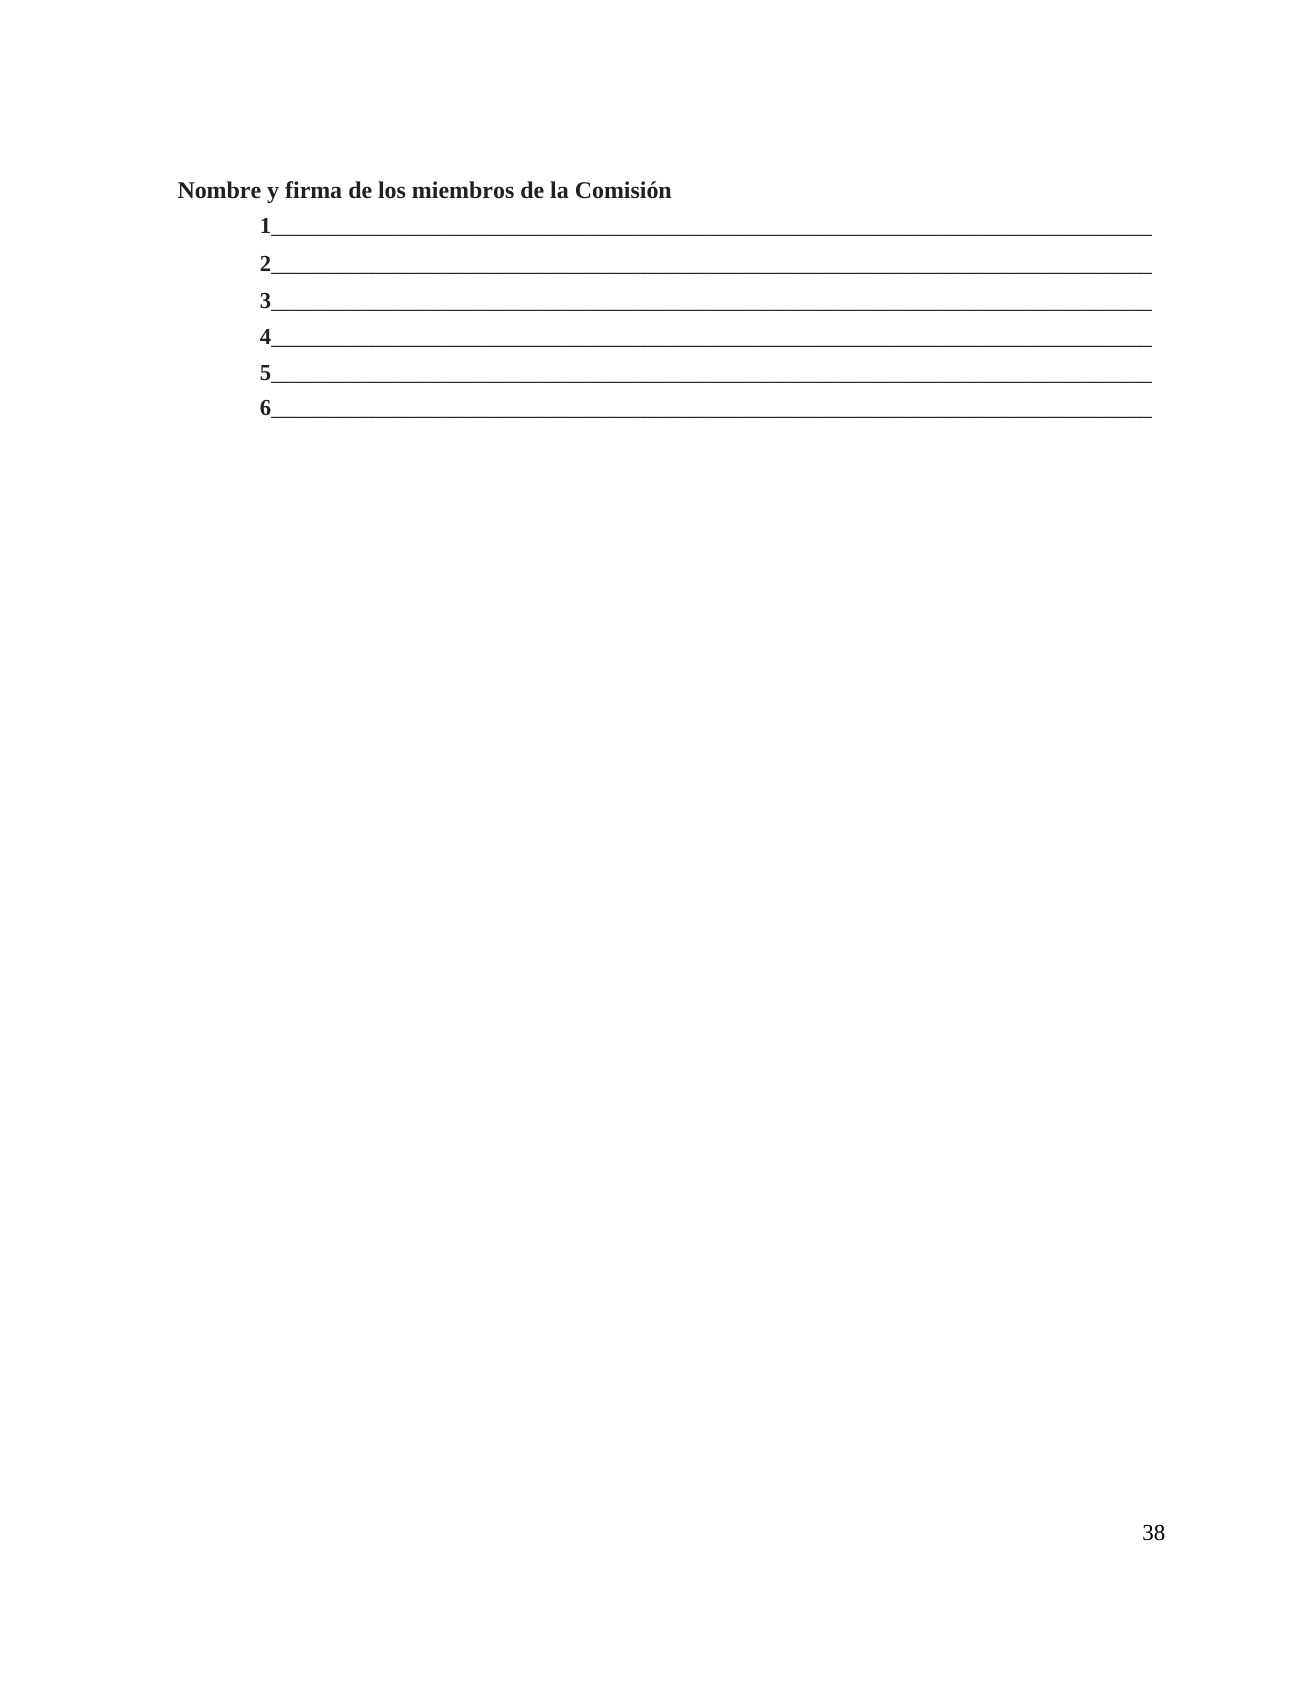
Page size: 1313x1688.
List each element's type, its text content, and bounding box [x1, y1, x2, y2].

text 4______________________________________________________________________________ [259, 323, 1165, 349]
text 2______________________________________________________________________________ [259, 250, 1165, 276]
text 1______________________________________________________________________________ [259, 212, 1165, 239]
text 5______________________________________________________________________________ [259, 359, 1165, 385]
text 6______________________________________________________________________________ [259, 394, 1165, 421]
text Nombre y firma de los miembros de la Comisión [177, 176, 1165, 203]
text 3______________________________________________________________________________ [259, 288, 1165, 314]
